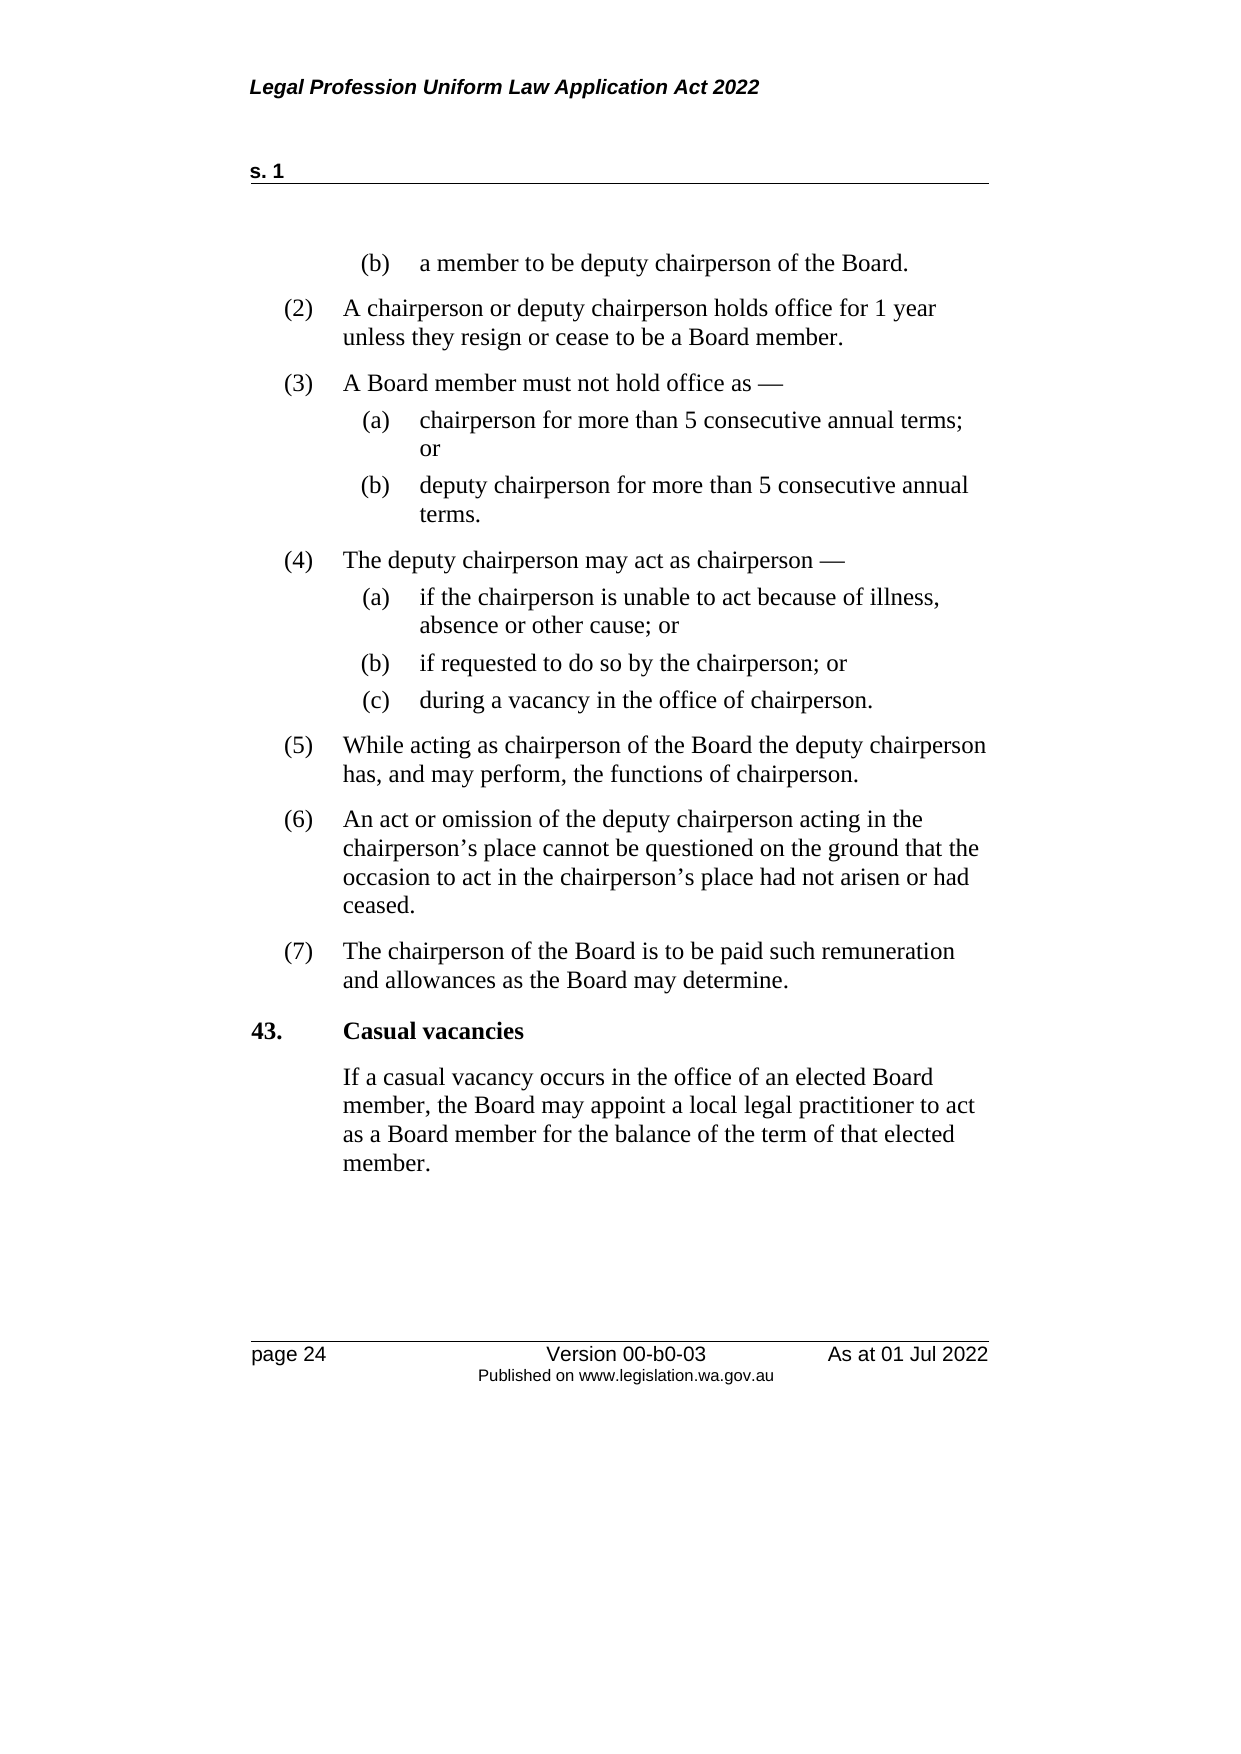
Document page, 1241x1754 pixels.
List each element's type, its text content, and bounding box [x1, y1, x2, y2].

text (4) The deputy chairperson may act as chairperson — [251, 545, 989, 573]
text (5) While acting as chairperson of the Board the deputy chairperson has, and may perform, the functions of chairperson. [251, 730, 989, 788]
text (6) An act or omission of the deputy chairperson acting in the chairperson’s place cannot be questioned on the ground that the occasion to act in the chairperson’s place had not arisen or had ceased. [251, 804, 989, 919]
text (a) chairperson for more than 5 consecutive annual terms; or [251, 405, 989, 462]
text (b) deputy chairperson for more than 5 consecutive annual terms. [251, 471, 989, 528]
text (b) if requested to do so by the chairperson; or [251, 648, 989, 676]
text (b) a member to be deputy chairperson of the Board. [251, 248, 989, 277]
text (3) A Board member must not hold office as — [251, 368, 989, 396]
subtitle 43. Casual vacancies [251, 1016, 989, 1045]
text If a casual vacancy occurs in the office of an elected Board member, the Board may appoint a local legal practitioner to act as a Board member for the balance of the term of that elected member. [251, 1062, 989, 1177]
text (7) The chairperson of the Board is to be paid such remuneration and allowances as the Board may determine. [251, 936, 989, 993]
text (2) A chairperson or deputy chairperson holds office for 1 year unless they resign or cease to be a Board member. [251, 293, 989, 351]
text (c) during a vacancy in the office of chairperson. [251, 685, 989, 713]
text (a) if the chairperson is unable to act because of illness, absence or other cause; or [251, 582, 989, 639]
